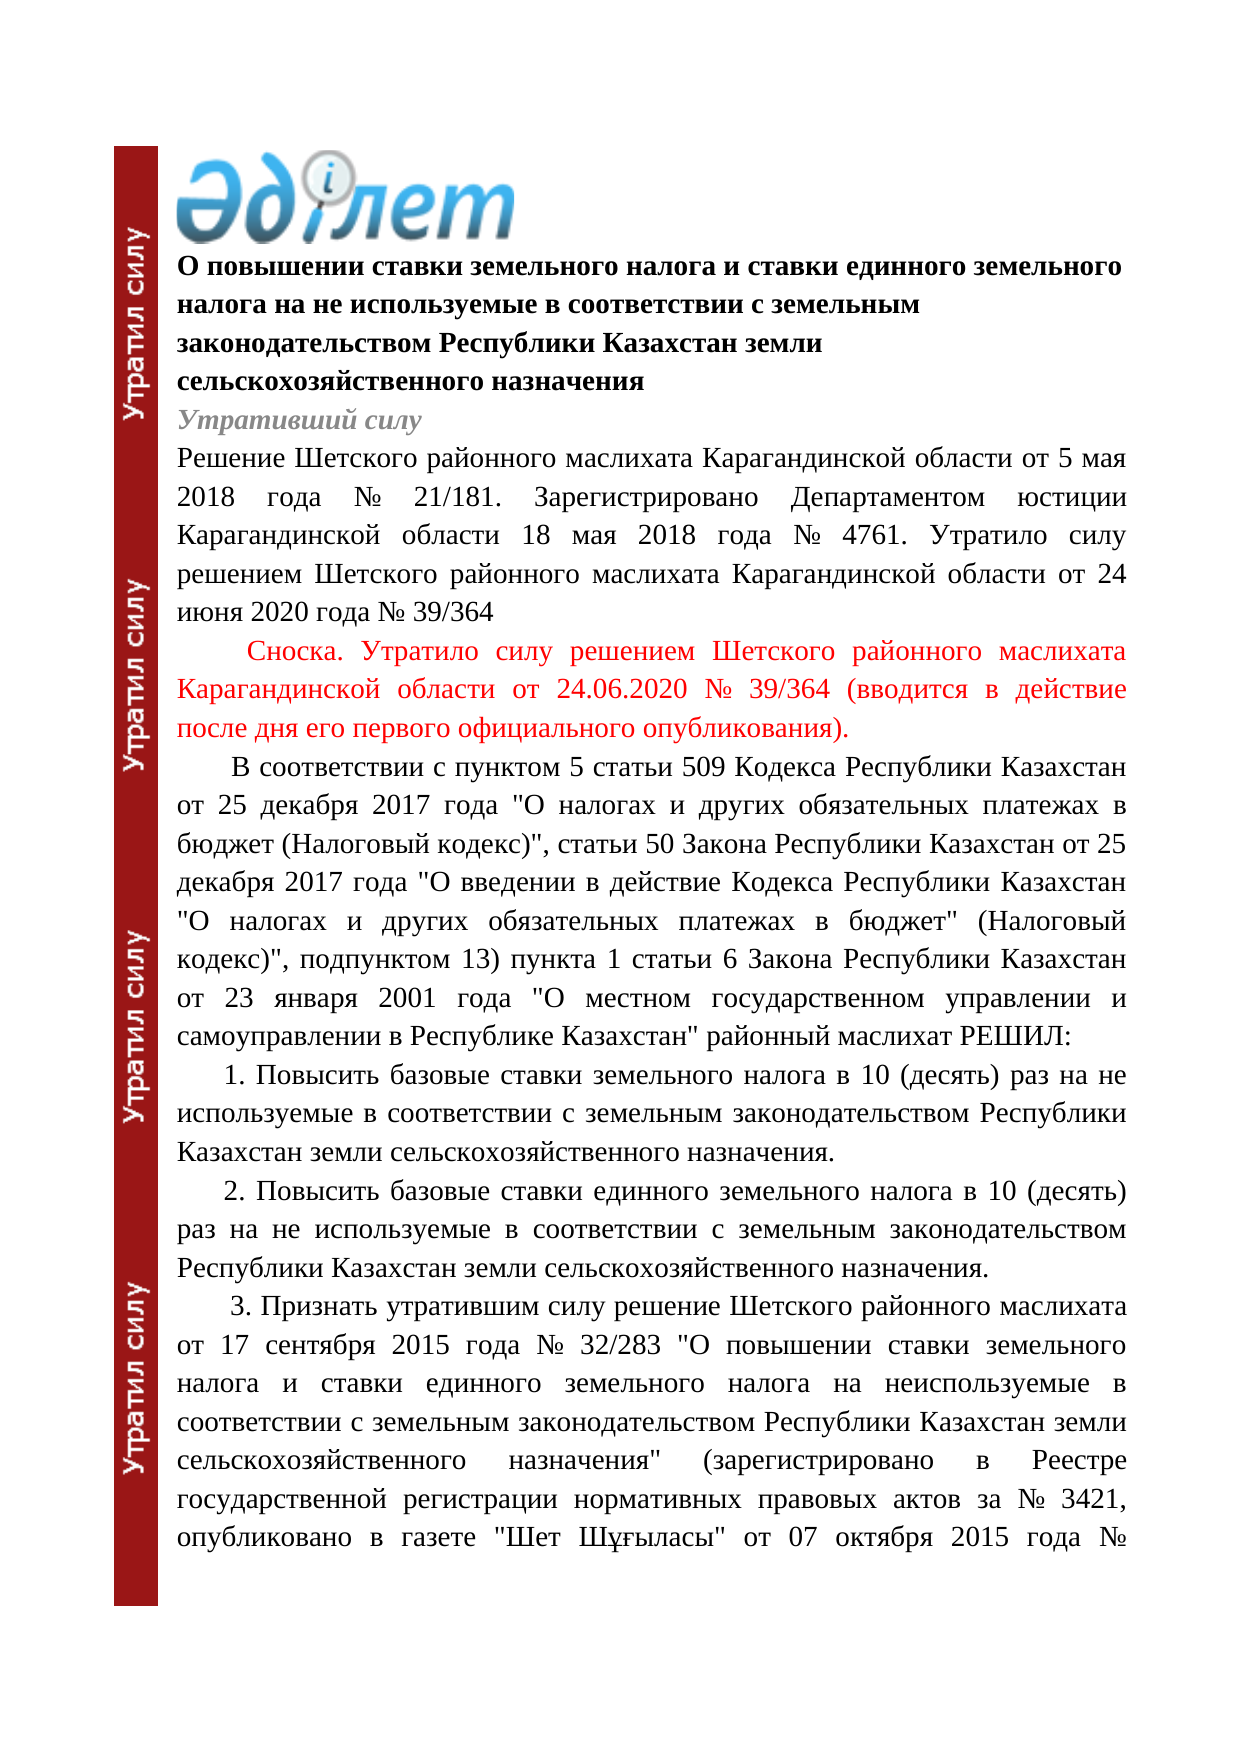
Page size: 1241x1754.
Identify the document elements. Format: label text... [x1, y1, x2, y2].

text О повышении ставки земельного налога и ставки единного земельного налога на не используемые в соответствии с земельным законодательством Республики Казахстан земли сельскохозяйственного назначения [112, 248, 1128, 397]
text В соответствии с пунктом 5 статьи 509 Кодекса Республики Казахстан от 25 декабря 2017 года "О налогах и других обязательных платежах в бюджет (Налоговый кодекс)", статьи 50 Закона Республики Казахстан от 25 декабря 2017 года "О введении в действие Кодекса Республики Казахстан "О налогах и других обязательных платежах в бюджет" (Налоговый кодекс)", подпунктом 13) пункта 1 статьи 6 Закона Республики Казахстан от 23 января 2001 года "О местном государственном управлении и самоуправлении в Республике Казахстан" районный маслихат РЕШИЛ: [112, 749, 1128, 1052]
picture [114, 435, 158, 440]
picture [114, 628, 158, 633]
text 1. Повысить базовые ставки земельного налога в 10 (десять) раз на не используемые в соответствии с земельным законодательством Республики Казахстан земли сельскохозяйственного назначения. [112, 1057, 1128, 1168]
text Утративший силу [112, 402, 1128, 435]
picture [176, 150, 515, 244]
picture [114, 744, 158, 749]
picture [114, 1283, 158, 1288]
text 2. Повысить базовые ставки единного земельного налога в 10 (десять) раз на не используемые в соответствии с земельным законодательством Республики Казахстан земли сельскохозяйственного назначения. [112, 1173, 1128, 1283]
text Решение Шетского районного маслихата Карагандинской области от 5 мая 2018 года № 21/181. Зарегистрировано Департаментом юстиции Карагандинской области 18 мая 2018 года № 4761. Утратило силу решением Шетского районного маслихата Карагандинской области от 24 июня 2020 года № 39/364 [112, 440, 1128, 628]
picture [114, 1168, 158, 1173]
text Сноска. Утратило силу решением Шетского районного маслихата Карагандинской области от 24.06.2020 № 39/364 (вводится в действие после дня его первого официального опубликования). [112, 633, 1128, 744]
picture [114, 1553, 158, 1606]
picture [114, 1052, 158, 1057]
picture [114, 397, 158, 402]
picture [114, 146, 158, 248]
